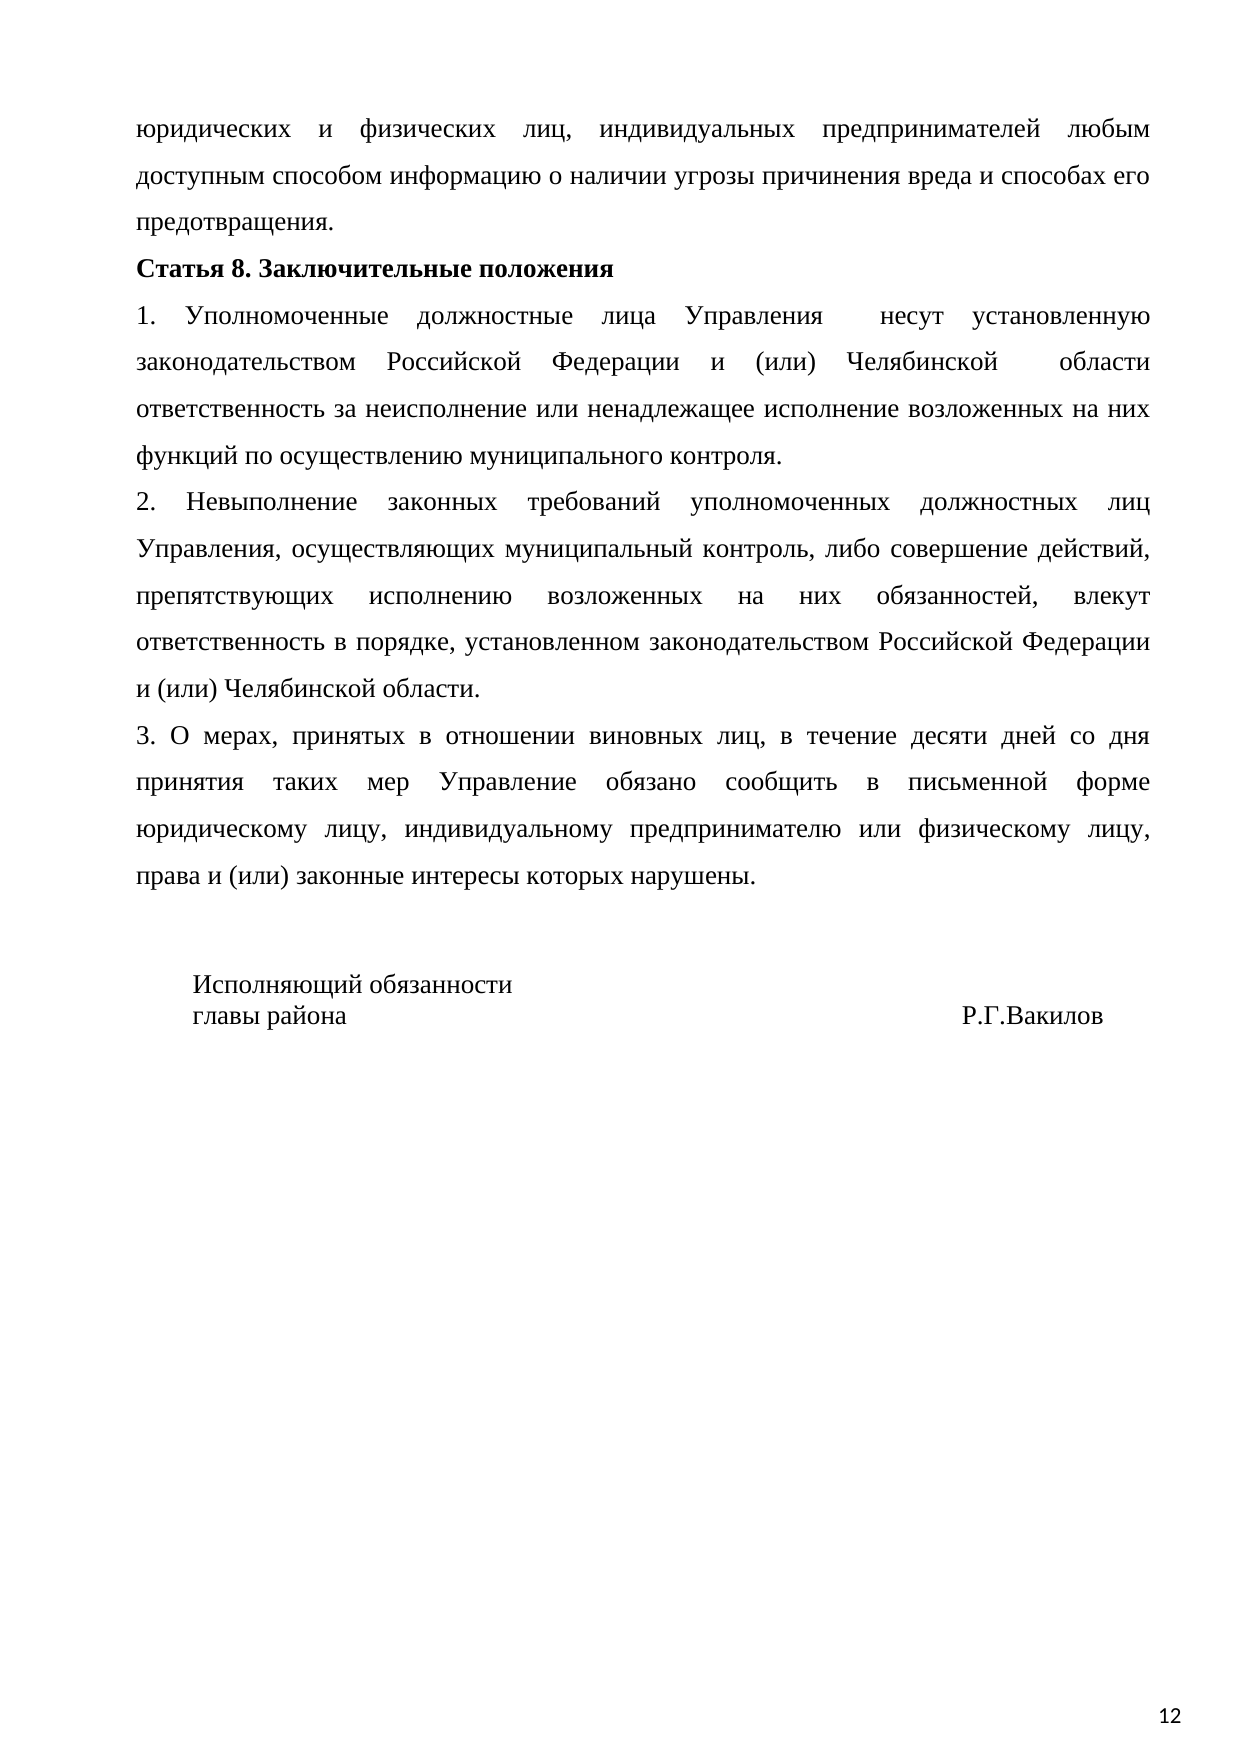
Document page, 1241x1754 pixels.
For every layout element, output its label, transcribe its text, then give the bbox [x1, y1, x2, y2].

text 1. Уполномоченные должностные лица Управления несут установленную законодательством Российской Федерации и (или) Челябинской области ответственность за неисполнение или ненадлежащее исполнение возложенных на них функций по осуществлению муниципального контроля. [136, 299, 1152, 470]
text главы района Р.Г.Вакилов [118, 999, 1181, 1030]
text Исполняющий обязанности [118, 937, 1181, 999]
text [136, 112, 1152, 237]
text Статья 8. Заключительные положения [136, 252, 1152, 283]
text 2. Невыполнение законных требований уполномоченных должностных лиц Управления, осуществляющих муниципальный контроль, либо совершение действий, препятствующих исполнению возложенных на них обязанностей, влекут ответственность в порядке, установленном законодательством Российской Федерации и (или) Челябинской области. [136, 486, 1152, 703]
text 3. О мерах, принятых в отношении виновных лиц, в течение десяти дней со дня принятия таких мер Управление обязано сообщить в письменной форме юридическому лицу, индивидуальному предпринимателю или физическому лицу, права и (или) законные интересы которых нарушены. [136, 719, 1152, 890]
